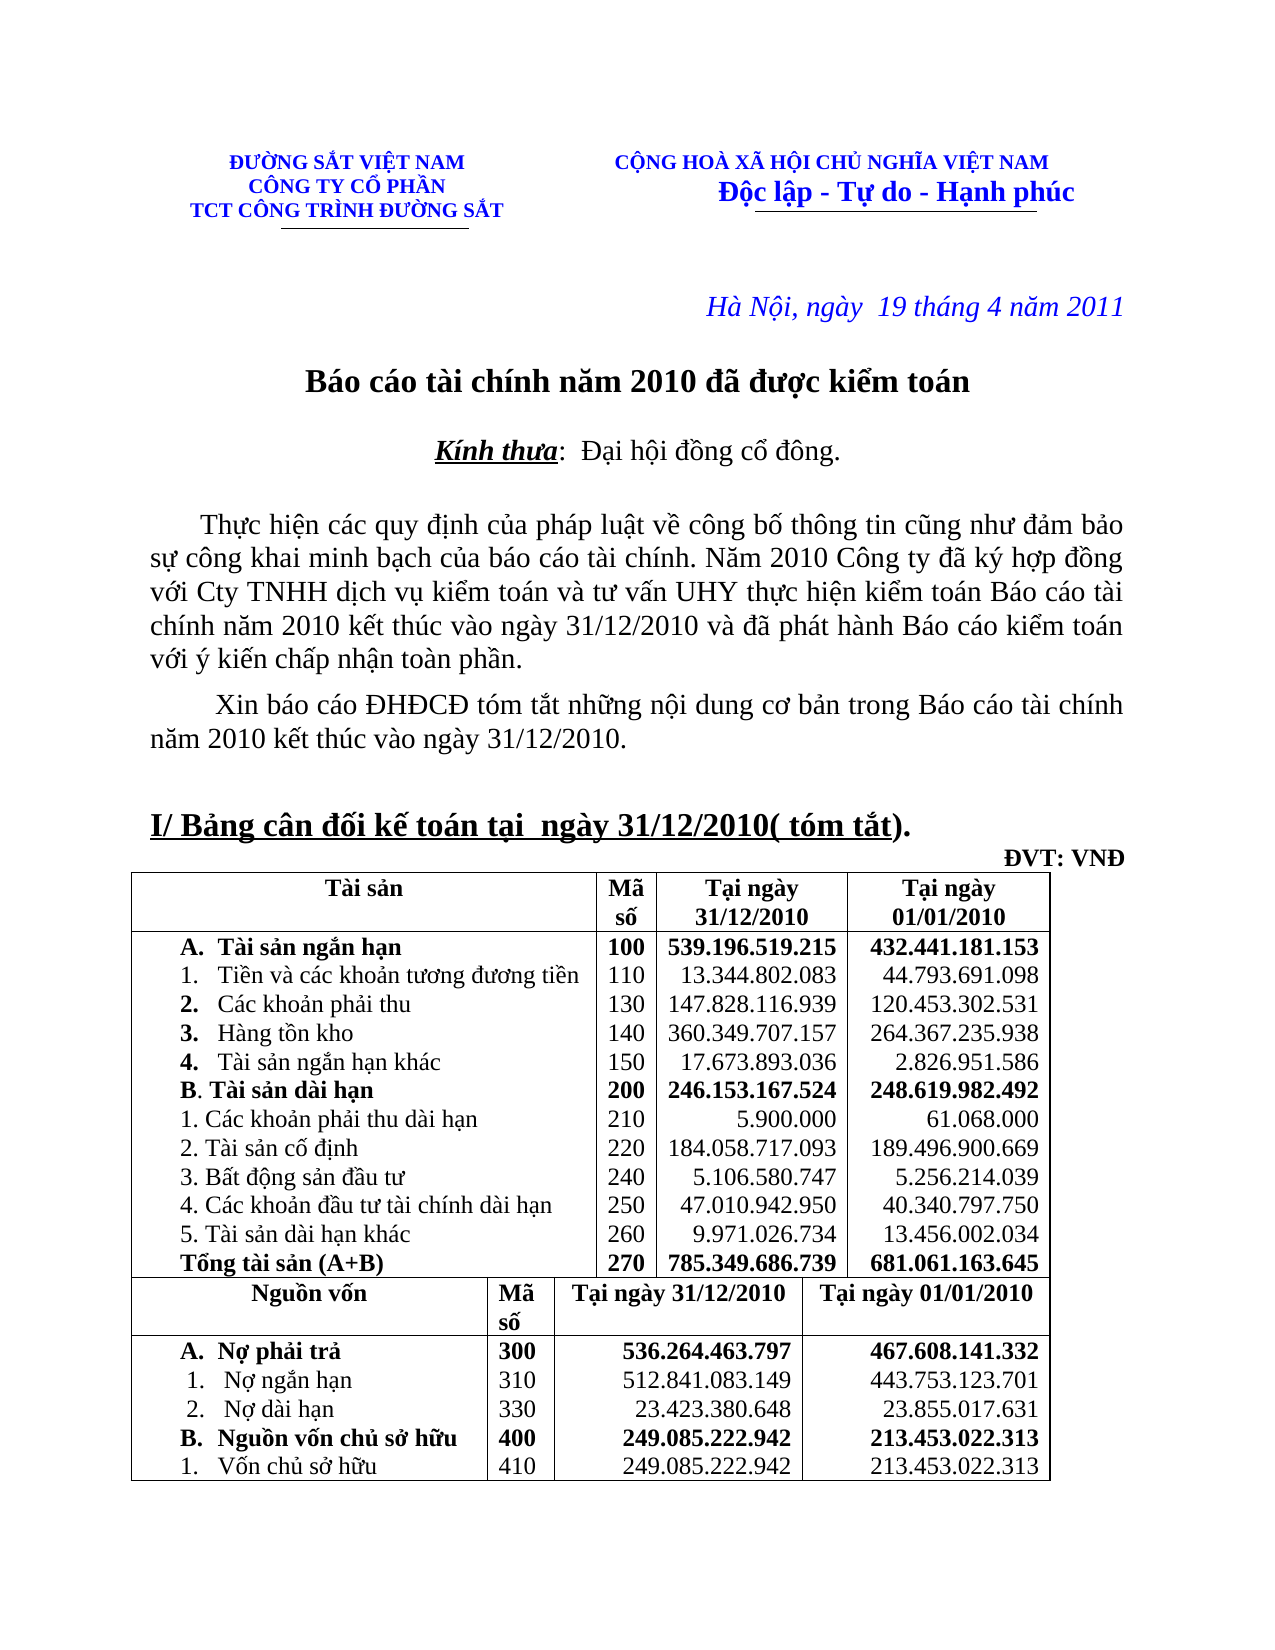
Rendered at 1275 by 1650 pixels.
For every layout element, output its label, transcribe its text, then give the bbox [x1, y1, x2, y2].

table_header Tại ngày 01/01/2010 [848, 873, 1049, 931]
text ĐVT: VNĐ [150, 843, 1125, 872]
text I/ Bảng cân đối kế toán tại ngày 31/12/2010( tóm tắt). [150, 805, 1125, 843]
table_cell Tài sản ngắn hạn Tiền và các khoản tương đương tiền Các khoản phải thu Hàng tồn kho Tài sản ngắn hạn khác B. Tài sản dài hạn 1. Các khoản phải thu dài hạn 2. Tài sản cố định 3. Bất động sản đầu tư 4. Các khoản đầu tư tài chính dài hạn 5. Tài sản dài hạn khác Tổng tài sản (A+B) [132, 932, 596, 1277]
table_cell Mã số [488, 1278, 554, 1335]
table_header Tại ngày 31/12/2010 [657, 873, 847, 931]
table_header Tài sản [132, 873, 596, 931]
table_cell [803, 1336, 1049, 1480]
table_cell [488, 1336, 554, 1480]
text Hà Nội, ngày 19 tháng 4 năm 2011 [150, 289, 1125, 323]
text Xin báo cáo ĐHĐCĐ tóm tắt những nội dung cơ bản trong Báo cáo tài chính năm 2010 kết thúc vào ngày 31/12/2010. [150, 687, 1125, 754]
table_cell Nguồn vốn [132, 1278, 487, 1335]
text Báo cáo tài chính năm 2010 đã được kiểm toán [150, 361, 1125, 399]
table_cell 539.196.519.215 13.344.802.083 147.828.116.939 360.349.707.157 17.673.893.036 246.153.167.524 5.900.000 184.058.717.093 5.106.580.747 47.010.942.950 9.971.026.734 785.349.686.739 [657, 932, 847, 1277]
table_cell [132, 1336, 487, 1480]
text Kính thưa: Đại hội đồng cổ đông. [150, 433, 1125, 467]
table_header ĐƯỜNG SẮT VIỆT NAM CÔNG TY CỔ PHẦN TCT CÔNG TRÌNH ĐƯỜNG SẮT [113, 150, 581, 256]
table_cell Tại ngày 31/12/2010 [555, 1278, 802, 1335]
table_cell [555, 1336, 802, 1480]
text Thực hiện các quy định của pháp luật về công bố thông tin cũng như đảm bảo sự công khai minh bạch của báo cáo tài chính. Năm 2010 Công ty đã ký hợp đồng với Cty TNHH dịch vụ kiểm toán và tư vấn UHY thực hiện kiểm toán Báo cáo tài chính năm 2010 kết thúc vào ngày 31/12/2010 và đã phát hành Báo cáo kiểm toán với ý kiến chấp nhận toàn phần. [150, 507, 1125, 675]
table_cell 432.441.181.153 44.793.691.098 120.453.302.531 264.367.235.938 2.826.951.586 248.619.982.492 61.068.000 189.496.900.669 5.256.214.039 40.340.797.750 13.456.002.034 681.061.163.645 [848, 932, 1049, 1277]
table_header CỘNG HOÀ XÃ HỘI CHỦ NGHĨA VIỆT NAM Độc lập - Tự do - Hạnh phúc [581, 150, 1197, 256]
table_cell Tại ngày 01/01/2010 [803, 1278, 1049, 1335]
table_cell 100 110 130 140 150 200 210 220 240 250 260 270 [597, 932, 656, 1277]
table_header Mã số [597, 873, 656, 931]
